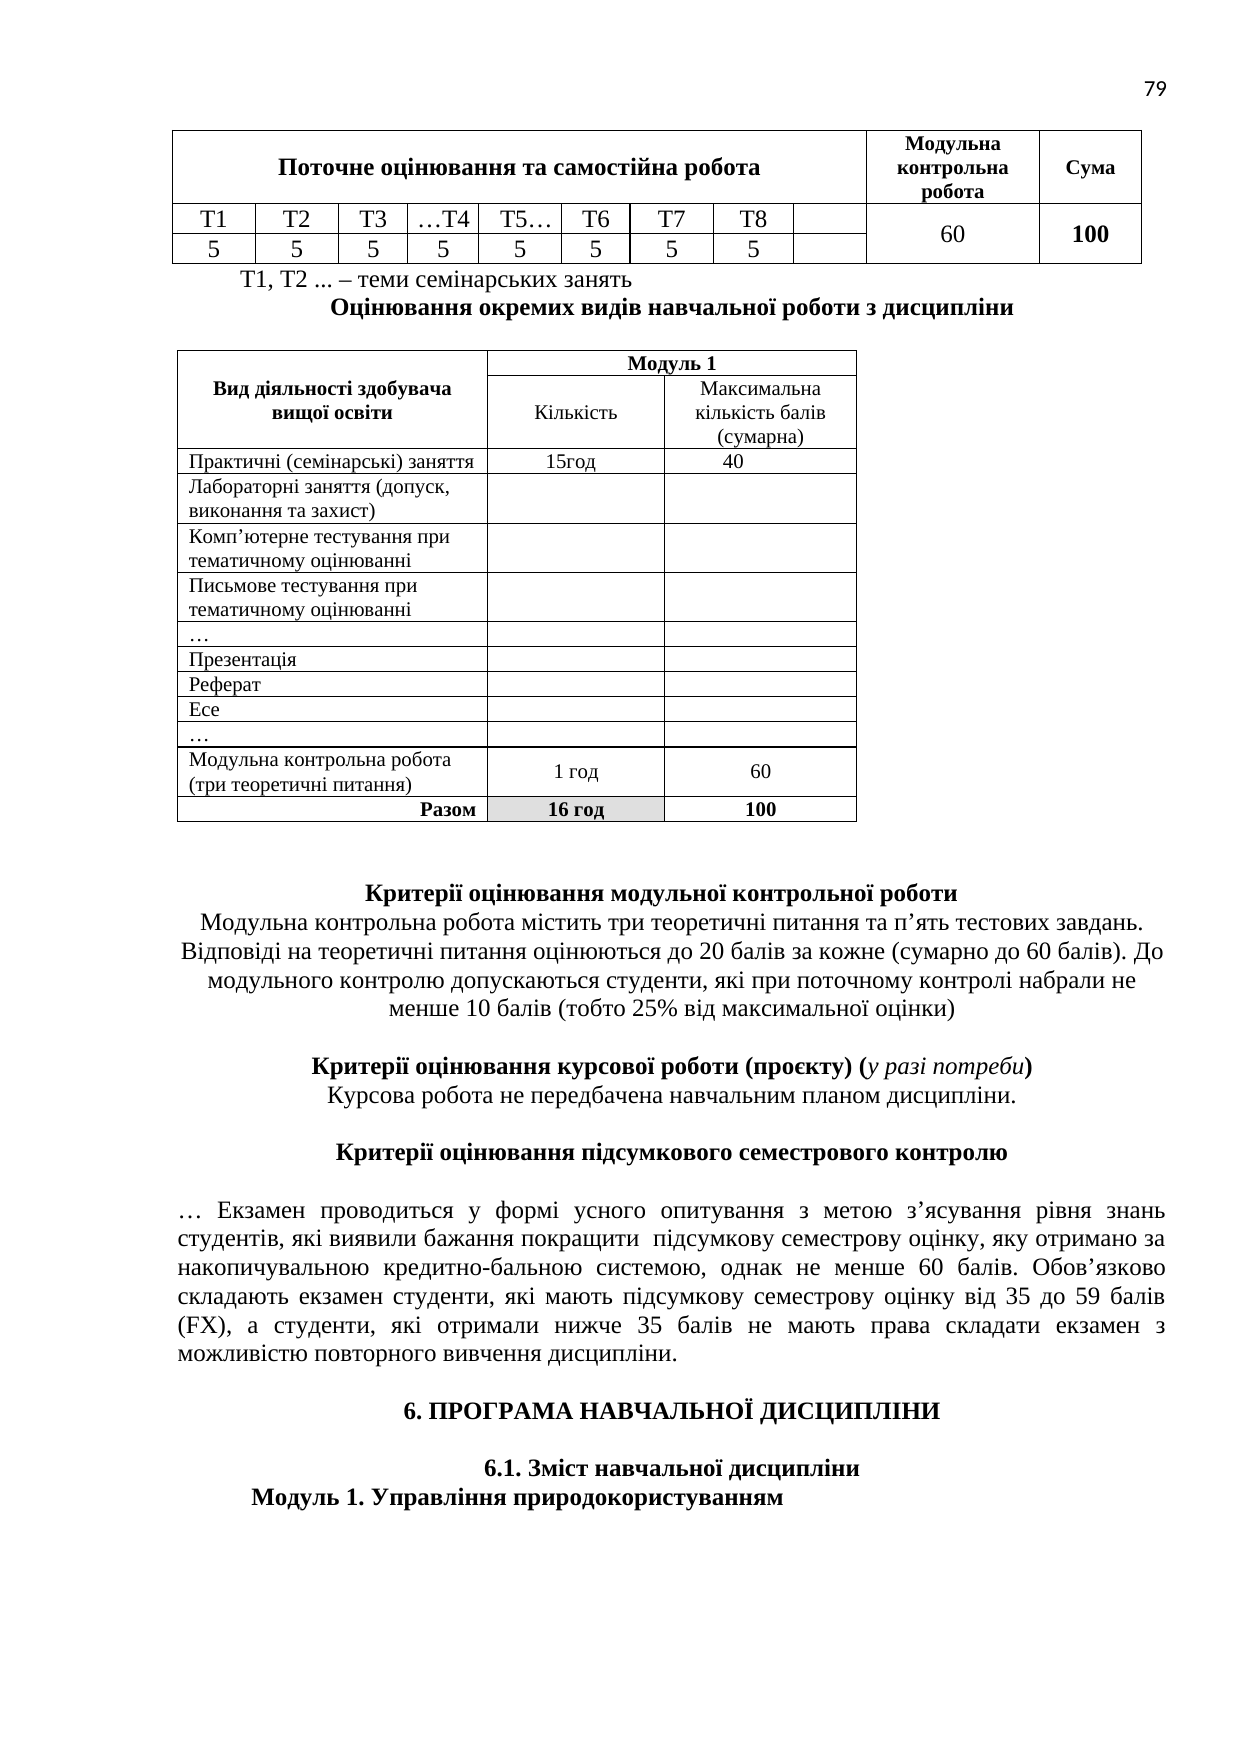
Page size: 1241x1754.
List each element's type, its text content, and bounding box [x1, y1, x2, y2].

table_cell [665, 722, 856, 746]
table_cell [488, 573, 664, 621]
table_cell [665, 647, 856, 671]
table_cell Разом [178, 797, 487, 821]
table_cell Т5… [479, 204, 561, 233]
table_cell Кількість [488, 376, 664, 448]
table_cell Т1 [173, 204, 255, 233]
text Критерії оцінювання курсової роботи (проєкту) (у разі потреби) [177, 1051, 1167, 1080]
table_cell [488, 697, 664, 721]
table_cell 5 [256, 234, 338, 263]
table_cell Презентація [178, 647, 487, 671]
table_cell Практичні (семінарські) заняття [178, 449, 487, 473]
table_cell 100 [665, 797, 856, 821]
table_header Сума [1040, 131, 1141, 203]
table_cell 16 год [488, 797, 664, 821]
table_cell 5 [173, 234, 255, 263]
table_cell Комп’ютерне тестування при тематичному оцінюванні [178, 524, 487, 572]
table_cell 5 [479, 234, 561, 263]
table_cell [488, 524, 664, 572]
table_cell 5 [714, 234, 793, 263]
table_cell [488, 722, 664, 746]
table_header Модуль 1 [488, 351, 856, 375]
text Модульна контрольна робота містить три теоретичні питання та п’ять тестових завдань. Відповіді на теоретичні питання оцінюються до 20 балів за кожне (сумарно до 60 балів). До модульного контролю допускаються студенти, які при поточному контролі набрали не менше 10 балів (тобто 25% від максимальної оцінки) [177, 907, 1167, 1022]
table_cell Письмове тестування при тематичному оцінюванні [178, 573, 487, 621]
text 6.1. Зміст навчальної дисципліни [177, 1453, 1167, 1482]
text Оцінювання окремих видів навчальної роботи з дисципліни [177, 292, 1167, 321]
table_cell … [178, 622, 487, 646]
table_cell [488, 672, 664, 696]
table_header Вид діяльності здобувача вищої освіти [178, 351, 487, 448]
text Модуль 1. Управління природокористуванням [177, 1482, 1167, 1511]
table_cell 60 [665, 748, 856, 796]
table_cell 1 год [488, 748, 664, 796]
table_cell [794, 204, 866, 233]
text Курсова робота не передбачена навчальним планом дисципліни. [177, 1080, 1167, 1108]
table_cell … [178, 722, 487, 746]
table_cell [665, 573, 856, 621]
table_cell Т2 [256, 204, 338, 233]
table_header Модульна контрольна робота [867, 131, 1039, 203]
table_cell Максимальна кількість балів (сумарна) [665, 376, 856, 448]
table_cell Есе [178, 697, 487, 721]
table_cell 5 [631, 234, 713, 263]
table_cell 100 [1040, 204, 1141, 263]
table_cell Т8 [714, 204, 793, 233]
table_cell [488, 474, 664, 522]
text Т1, Т2 ... – теми семінарських занять [177, 264, 1167, 292]
table_cell [665, 474, 856, 522]
text Критерії оцінювання модульної контрольної роботи [177, 878, 1167, 907]
table_cell 40 [665, 449, 856, 473]
table_cell 15год [488, 449, 664, 473]
table_header Поточне оцінювання та самостійна робота [173, 131, 866, 203]
table_cell [488, 622, 664, 646]
table_cell [665, 524, 856, 572]
table_cell [488, 647, 664, 671]
table_cell [665, 622, 856, 646]
table_cell Модульна контрольна робота (три теоретичні питання) [178, 748, 487, 796]
table_cell 60 [867, 204, 1039, 263]
table_cell [665, 672, 856, 696]
table_cell [794, 234, 866, 263]
text 6. ПРОГРАМА НАВЧАЛЬНОЇ ДИСЦИПЛІНИ [177, 1396, 1167, 1425]
text … Екзамен проводиться у формі усного опитування з метою з’ясування рівня знань студентів, які виявили бажання покращити підсумкову семестрову оцінку, яку отримано за накопичувальною кредитно-бальною системою, однак не менше 60 балів. Обов’язково складають екзамен студенти, які мають підсумкову семестрову оцінку від 35 до 59 балів (FX), а студенти, які отримали нижче 35 балів не мають права складати екзамен з можливістю повторного вивчення дисципліни. [177, 1195, 1167, 1367]
table_cell [665, 697, 856, 721]
table_cell Лабораторні заняття (допуск, виконання та захист) [178, 474, 487, 522]
table_cell Т3 [339, 204, 407, 233]
table_cell 5 [562, 234, 629, 263]
table_cell Т6 [562, 204, 629, 233]
table_cell Реферат [178, 672, 487, 696]
text Критерії оцінювання підсумкового семестрового контролю [177, 1137, 1167, 1166]
table_cell …Т4 [408, 204, 478, 233]
table_cell 5 [339, 234, 407, 263]
table_cell 5 [408, 234, 478, 263]
table_cell Т7 [631, 204, 713, 233]
